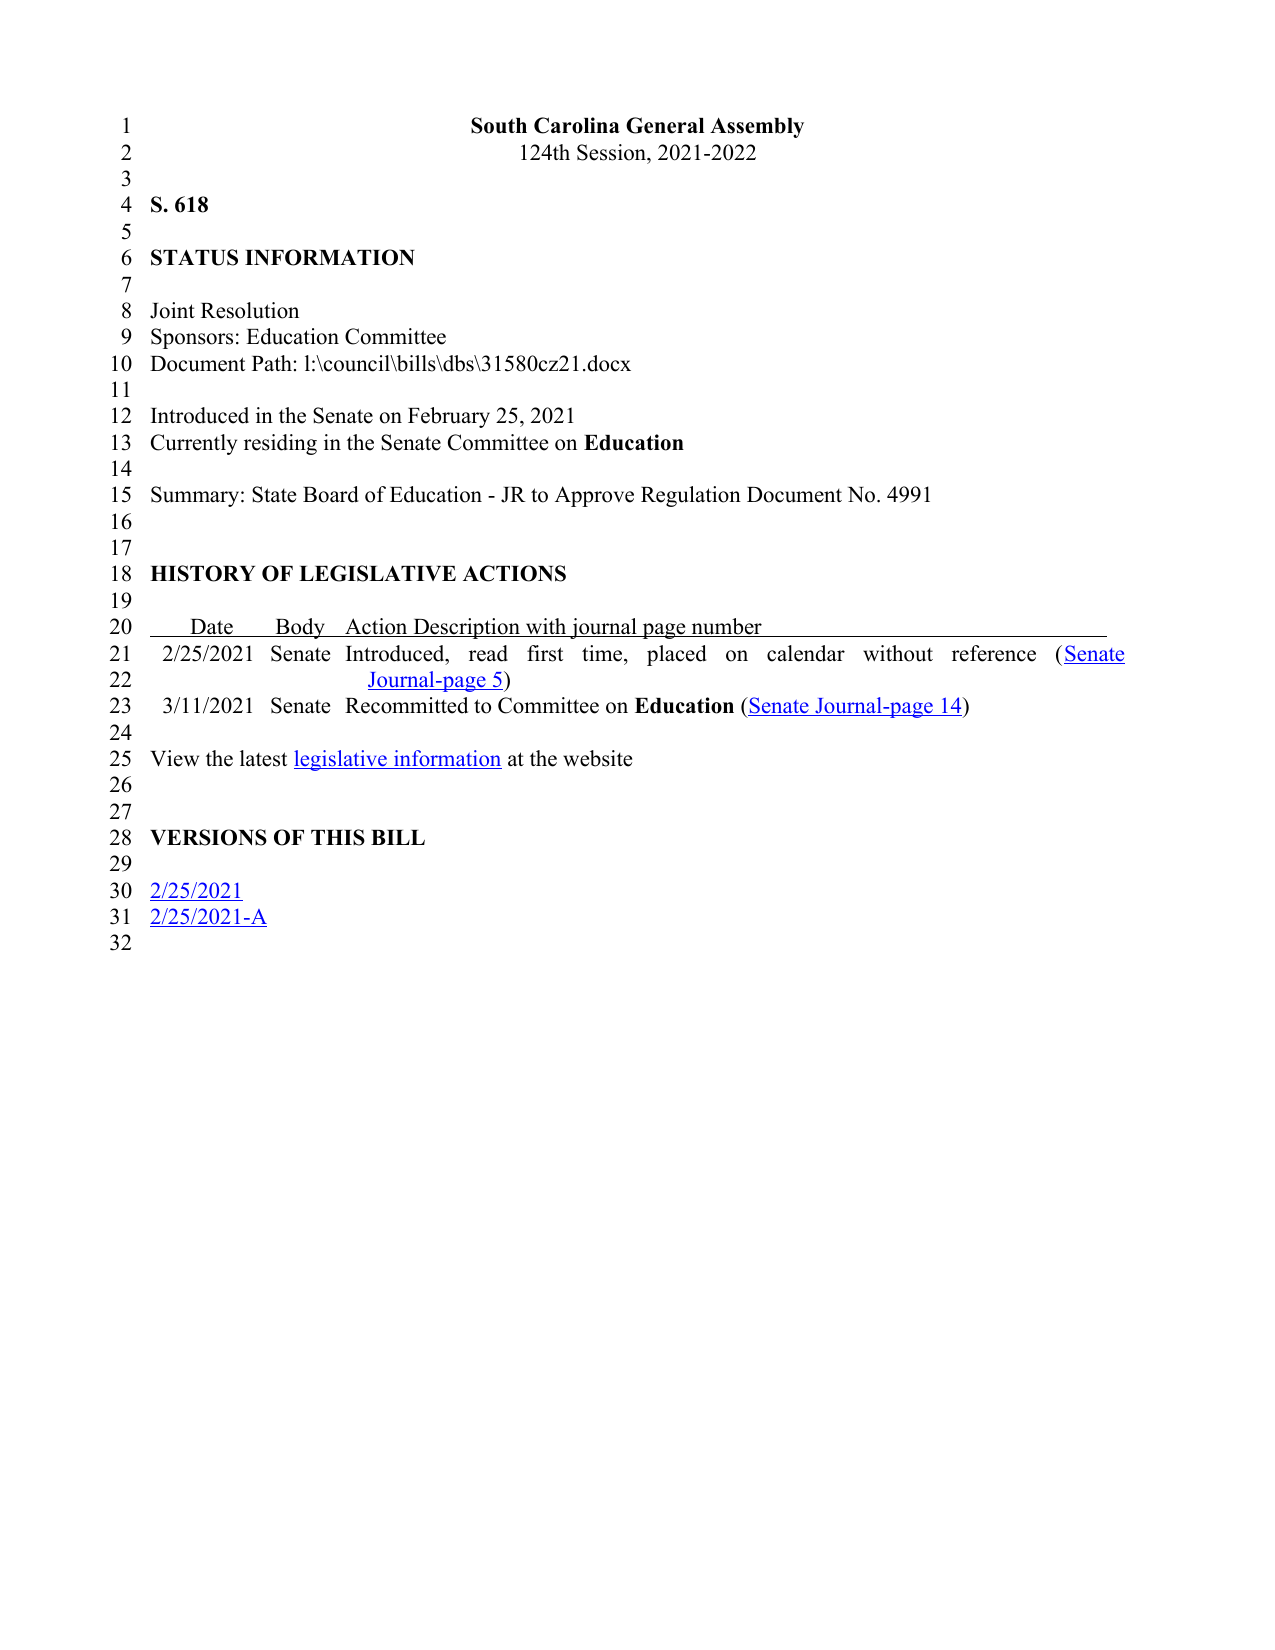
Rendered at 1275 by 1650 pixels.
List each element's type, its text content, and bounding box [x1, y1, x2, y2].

text STATUS INFORMATION [150, 244, 1125, 271]
text HISTORY OF LEGISLATIVE ACTIONS [150, 561, 1125, 587]
text 2/25/2021 Senate Introduced, read first time, placed on calendar without reference (Senate Journal-page 5) [150, 639, 1125, 692]
text 2/25/2021-A [150, 903, 1125, 929]
text Date Body Action Description with journal page number [150, 613, 1125, 639]
text Currently residing in the Senate Committee on Education [150, 429, 1125, 455]
text 2/25/2021 [150, 877, 1125, 903]
text 124th Session, 2021-2022 [150, 139, 1125, 165]
text S. 618 [150, 192, 1125, 218]
text Joint Resolution [150, 297, 1125, 323]
text Sponsors: Education Committee [150, 323, 1125, 350]
text View the latest legislative information at the website [150, 745, 1125, 771]
text South Carolina General Assembly [150, 112, 1125, 139]
text 3/11/2021 Senate Recommitted to Committee on Education (Senate Journal-page 14) [150, 692, 1125, 719]
text VERSIONS OF THIS BILL [150, 824, 1125, 850]
text Document Path: l:\council\bills\dbs\31580cz21.docx [150, 350, 1125, 376]
text Summary: State Board of Education - JR to Approve Regulation Document No. 4991 [150, 481, 1125, 508]
text Introduced in the Senate on February 25, 2021 [150, 402, 1125, 429]
